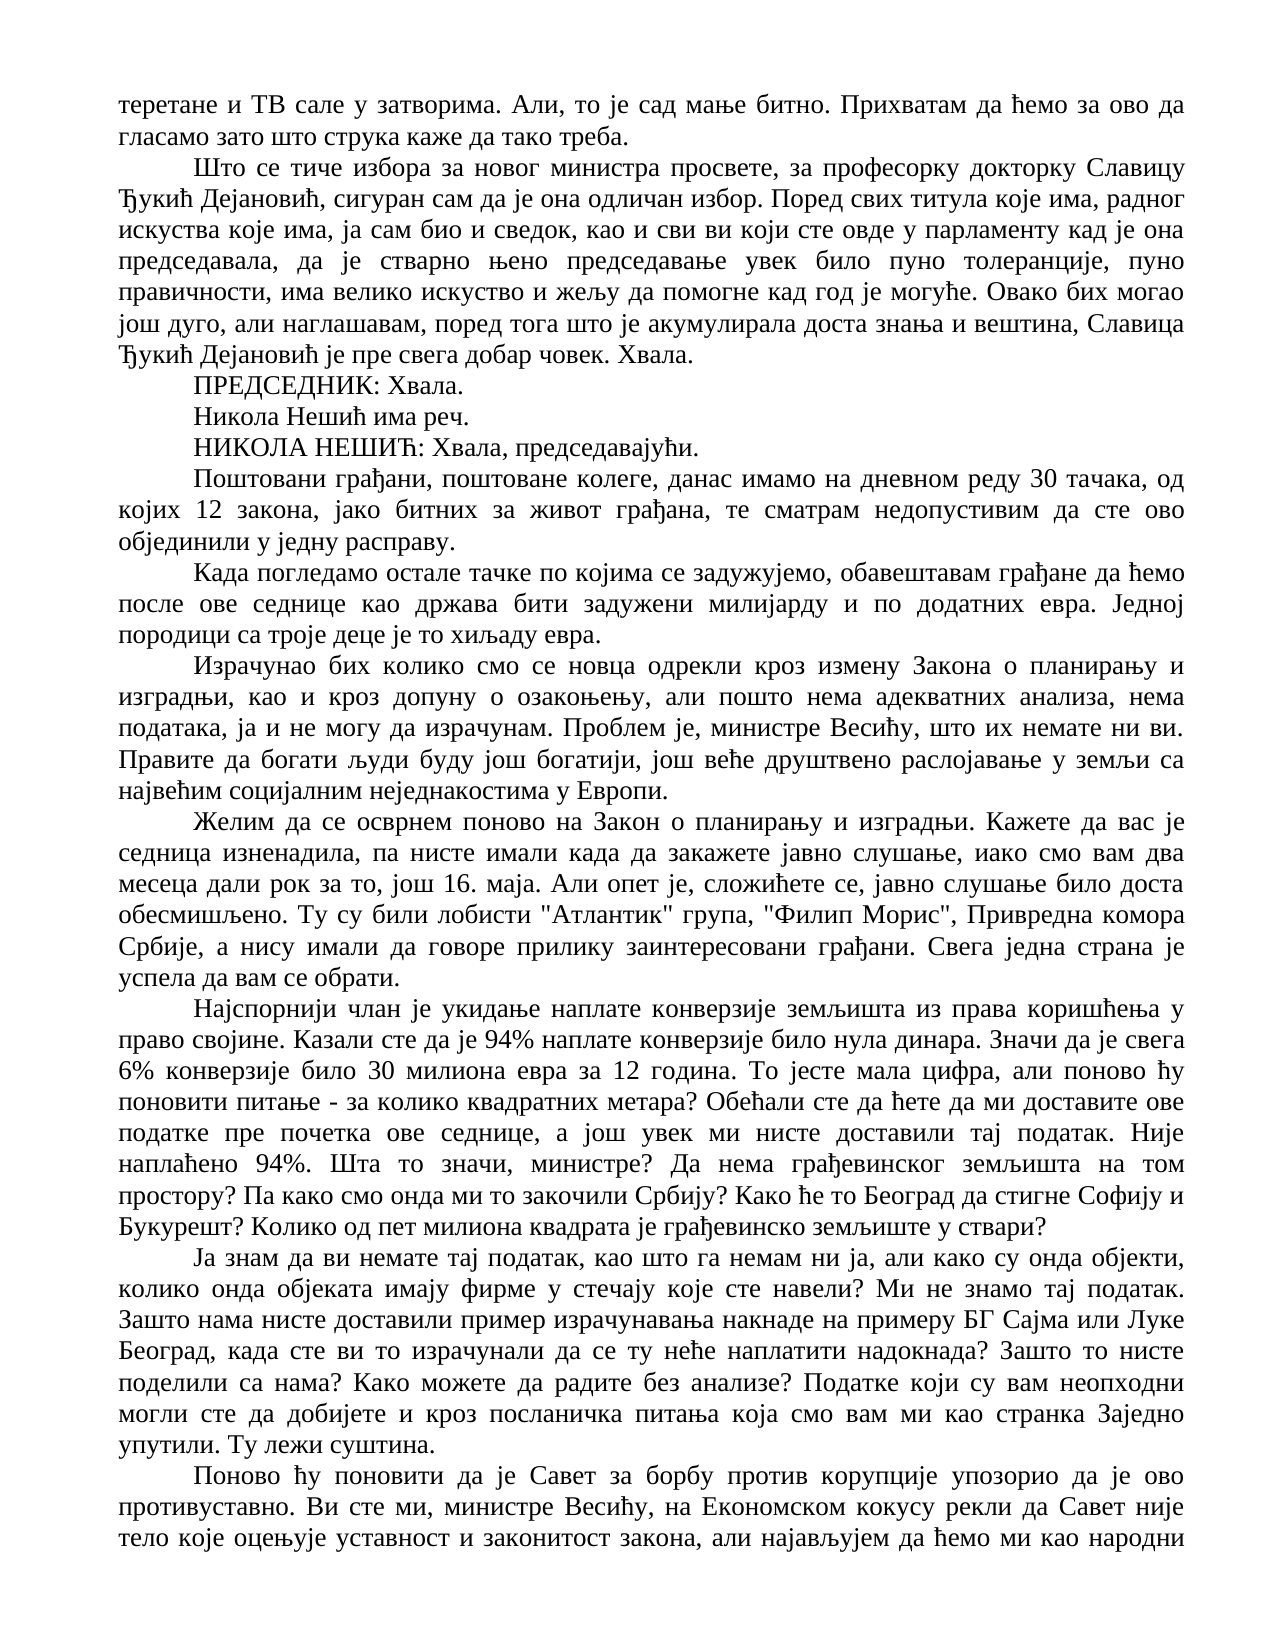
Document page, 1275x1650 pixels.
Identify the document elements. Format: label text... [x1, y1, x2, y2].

text Када погледамо остале тачке по којима се задужујемо, обавештавам грађане да ћемо после ове седнице као држава бити задужени милијарду и по додатних евра. Једној породици са троје деце је то хиљаду евра. [118, 556, 1186, 649]
text Ја знам да ви немате тај податак, као што га немам ни ја, али како су онда објекти, колико онда објеката имају фирме у стечају које сте навели? Ми не знамо тај податак. Зашто нама нисте доставили пример израчунавања накнаде на примеру БГ Сајма или Луке Београд, када сте ви то израчунали да се ту неће наплатити надокнада? Зашто то нисте поделили са нама? Како можете да радите без анализе? Податке који су вам неопходни могли сте да добијете и кроз посланичка питања која смо вам ми као странка Заједно упутили. Ту лежи суштина. [118, 1241, 1186, 1459]
text НИКОЛА НЕШИЋ: Хвала, председавајући. [118, 431, 1186, 462]
text Желим да се осврнем поново на Закон о планирању и изградњи. Кажете да вас је седница изненадила, па нисте имали када да закажете јавно слушање, иако смо вам два месеца дали рок за то, још 16. маја. Али опет је, сложићете се, јавно слушање било доста обесмишљено. Ту су били лобисти "Атлантик" група, "Филип Морис", Привредна комора Србије, а нису имали да говоре прилику заинтересовани грађани. Свега једна страна је успела да вам се обрати. [118, 805, 1186, 992]
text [118, 89, 1186, 151]
text Што се тиче избора за новог министра просвете, за професорку докторку Славицу Ђукић Дејановић, сигуран сам да је она одличан избор. Поред свих титула које има, радног искуства које има, ја сам био и сведок, као и сви ви који сте овде у парламенту кад је она председавала, да је стварно њено председавање увек било пуно толеранције, пуно правичности, има велико искуство и жељу да помогне кад год је могуће. Овако бих могао још дуго, али наглашавам, поред тога што је акумулирала доста знања и вештина, Славица Ђукић Дејановић је пре свега добар човек. Хвала. [118, 151, 1186, 369]
text ПРЕДСЕДНИК: Хвала. [118, 369, 1186, 400]
text Израчунао бих колико смо се новца одрекли кроз измену Закона о планирању и изградњи, као и кроз допуну о озакоњењу, али пошто нема адекватних анализа, нема података, ја и не могу да израчунам. Проблем је, министре Весићу, што их немате ни ви. Правите да богати људи буду још богатији, још веће друштвено раслојавање у земљи са највећим социјалним неједнакостима у Европи. [118, 649, 1186, 805]
text Најспорнији члан је укидање наплате конверзије земљишта из права коришћења у право својине. Казали сте да је 94% наплате конверзије било нула динара. Значи да је свега 6% конверзије било 30 милиона евра за 12 година. То јесте мала цифра, али поново ћу поновити питање - за колико квадратних метара? Обећали сте да ћете да ми доставите ове податке пре почетка ове седнице, а још увек ми нисте доставили тај податак. Није наплаћено 94%. Шта то значи, министре? Да нема грађевинског земљишта на том простору? Па како смо онда ми то закочили Србију? Како ће то Београд да стигне Софију и Букурешт? Колико од пет милиона квадрата је грађевинско земљиште у ствари? [118, 992, 1186, 1241]
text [118, 1459, 1186, 1552]
text Поштовани грађани, поштоване колеге, данас имамо на дневном реду 30 тачака, од којих 12 закона, јако битних за живот грађана, те сматрам недопустивим да сте ово објединили у једну расправу. [118, 462, 1186, 556]
text Никола Нешић има реч. [118, 400, 1186, 431]
